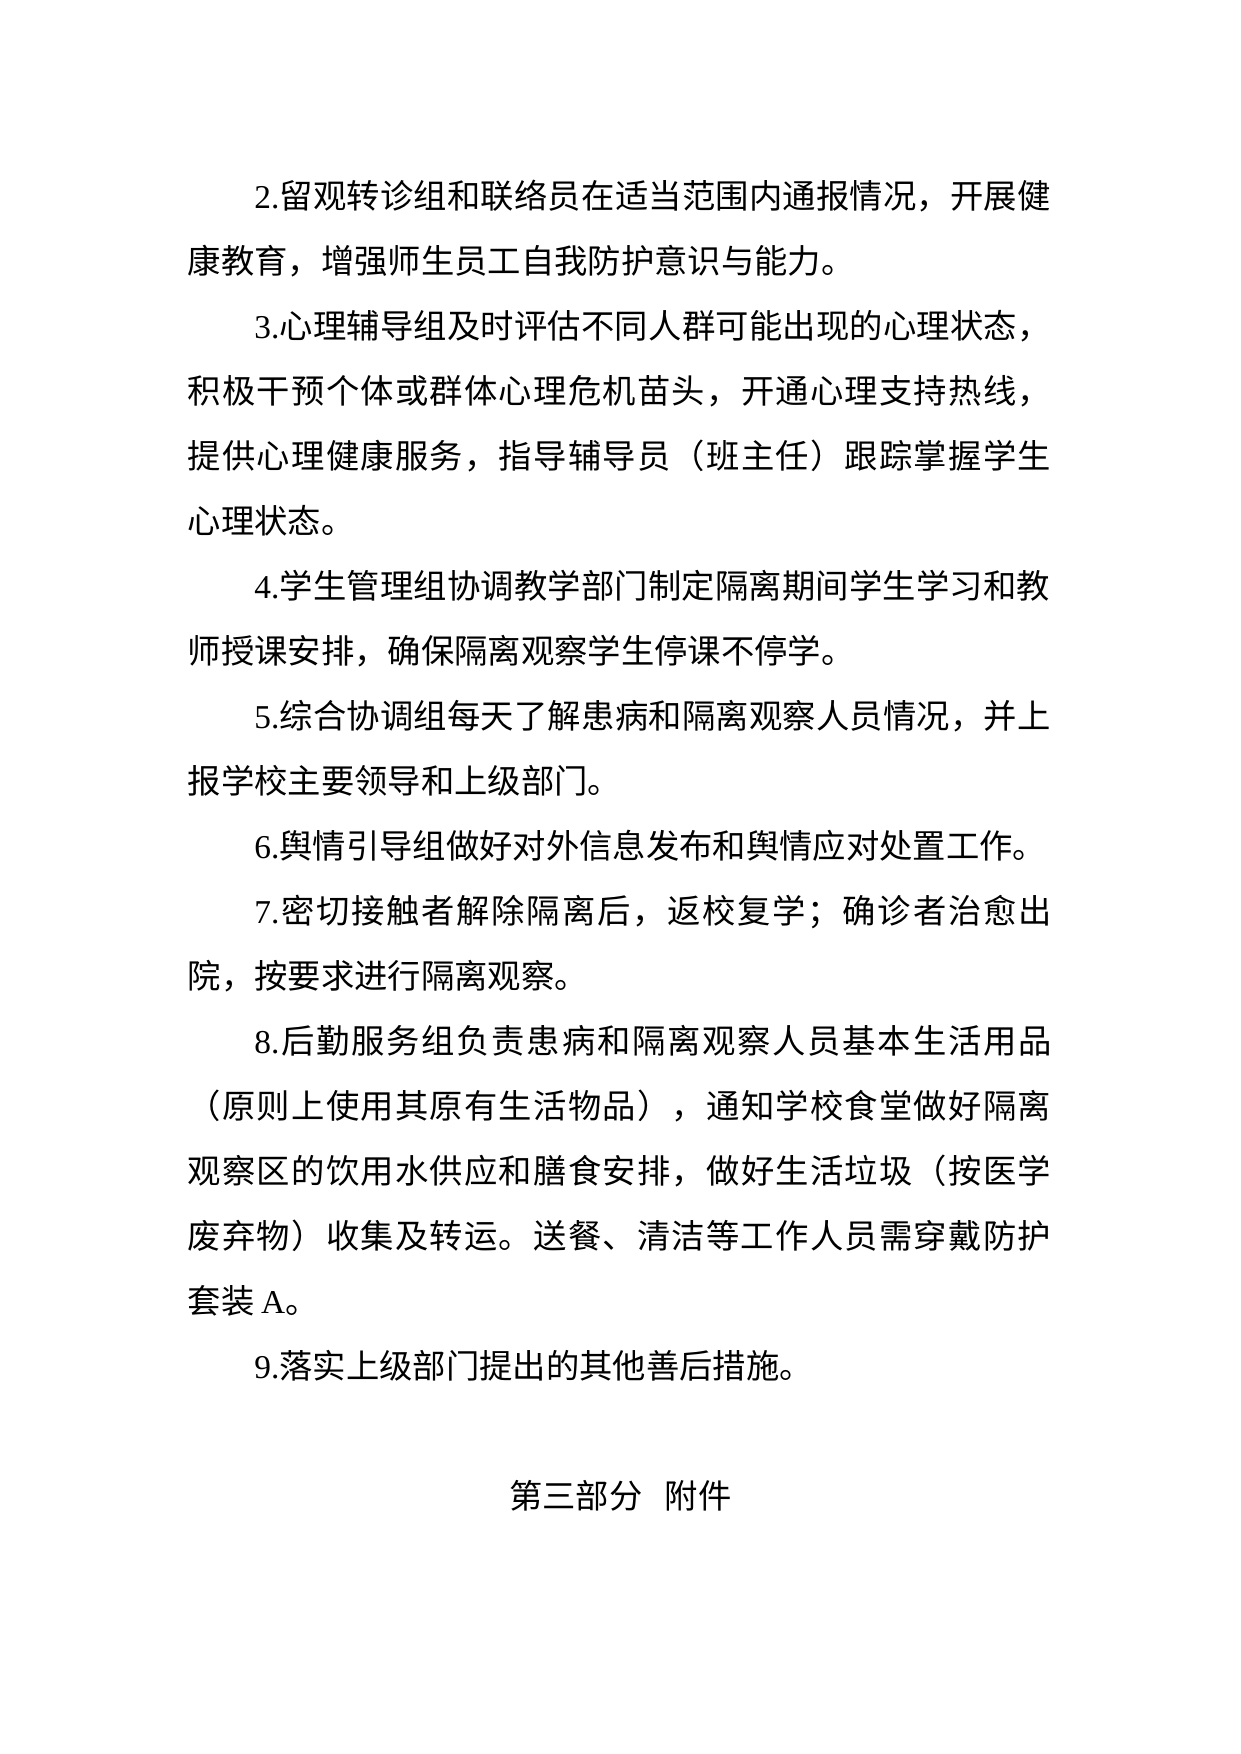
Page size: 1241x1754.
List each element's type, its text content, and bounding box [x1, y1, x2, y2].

text 4.学生管理组协调教学部门制定隔离期间学生学习和教师授课安排，确保隔离观察学生停课不停学。 [187, 552, 1053, 682]
text 8.后勤服务组负责患病和隔离观察人员基本生活用品（原则上使用其原有生活物品），通知学校食堂做好隔离观察区的饮用水供应和膳食安排，做好生活垃圾（按医学废弃物）收集及转运。送餐、清洁等工作人员需穿戴防护套装A。 [187, 1007, 1053, 1332]
list 第三部分 附件 [187, 1462, 1053, 1527]
text 6.舆情引导组做好对外信息发布和舆情应对处置工作。 [187, 812, 1053, 877]
text 5.综合协调组每天了解患病和隔离观察人员情况，并上报学校主要领导和上级部门。 [187, 682, 1053, 812]
text 9.落实上级部门提出的其他善后措施。 [187, 1332, 1053, 1397]
text 7.密切接触者解除隔离后，返校复学；确诊者治愈出院，按要求进行隔离观察。 [187, 877, 1053, 1007]
text 2.留观转诊组和联络员在适当范围内通报情况，开展健康教育，增强师生员工自我防护意识与能力。 [187, 162, 1053, 292]
text 3.心理辅导组及时评估不同人群可能出现的心理状态，积极干预个体或群体心理危机苗头，开通心理支持热线，提供心理健康服务，指导辅导员（班主任）跟踪掌握学生心理状态。 [187, 292, 1053, 552]
